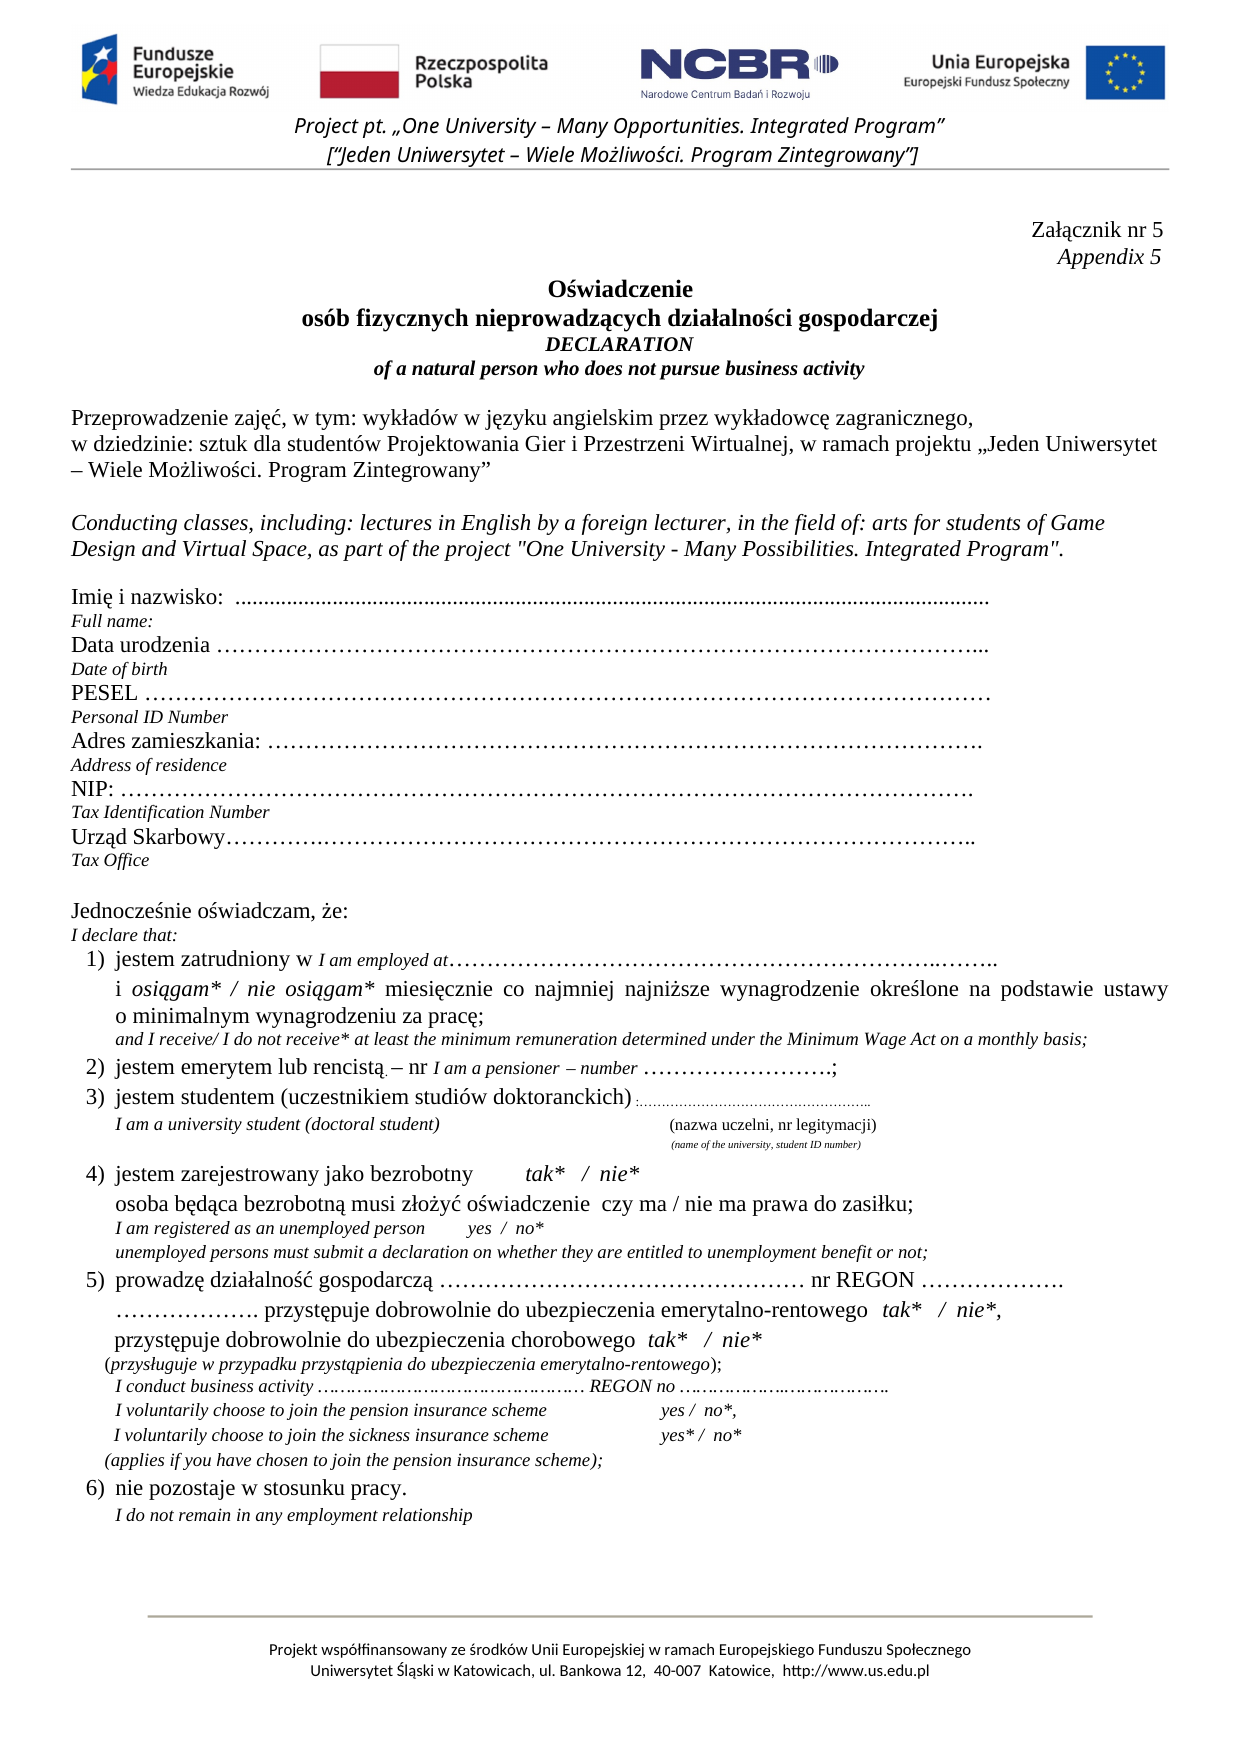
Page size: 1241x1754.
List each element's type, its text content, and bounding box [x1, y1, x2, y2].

text Tax Office [71, 849, 1169, 871]
list I do not remain in any employment relationship [115, 1504, 1169, 1525]
text unemployed persons must submit a declaration on whether they are entitled to unemployment benefit or not; [71, 1241, 1169, 1263]
text I voluntarily choose to join the sickness insurance scheme yes* / no* [86, 1424, 1169, 1446]
text (przysługuje w przypadku przystąpienia do ubezpieczenia emerytalno-rentowego); [86, 1353, 1169, 1374]
text Full name: [71, 610, 1169, 631]
text Imię i nazwisko: .................................................................................................................................... [71, 583, 1169, 610]
text Przeprowadzenie zajęć, w tym: wykładów w języku angielskim przez wykładowcę zagranicznego, [71, 404, 1169, 430]
text w dziedzinie: sztuk dla studentów Projektowania Gier i Przestrzeni Wirtualnej, w ramach projektu „Jeden Uniwersytet – Wiele Możliwości. Program Zintegrowany” [71, 430, 1169, 483]
text i osiągam* / nie osiągam* miesięcznie co najmniej najniższe wynagrodzenie określone na podstawie ustawy o minimalnym wynagrodzeniu za pracę; [86, 975, 1169, 1028]
text Conducting classes, including: lectures in English by a foreign lecturer, in the field of: arts for students of Game Design and Virtual Space, as part of the project "One University - Many Possibilities. Integrated Program". [71, 509, 1169, 562]
list nie pozostaje w stosunku pracy. [86, 1474, 1169, 1500]
text Adres zamieszkania: …………………………………………………………………………………. [71, 727, 1169, 753]
list jestem emerytem lub rencistą. – nr I am a pensioner – number …………………….; [86, 1053, 1169, 1079]
text Personal ID Number [71, 706, 1169, 727]
text (applies if you have chosen to join the pension insurance scheme); [86, 1449, 1169, 1470]
text DECLARATION [71, 332, 1169, 356]
list I am a university student (doctoral student) (nazwa uczelni, nr legitymacji) [115, 1113, 1169, 1135]
text (name of the university, student ID number) [115, 1138, 1169, 1160]
text Address of residence [71, 753, 1169, 775]
text Appendix 5 [464, 243, 1163, 269]
text I declare that: [71, 924, 1169, 945]
list jestem zatrudniony w I am employed at………………………………………………………..…….. [86, 945, 1169, 972]
text Date of birth [71, 658, 1169, 679]
list prowadzę działalność gospodarczą ………………………………………… nr REGON ……………….………………. przystępuje dobrowolnie do ubezpieczenia emerytalno-rentowego tak* / nie*, [86, 1266, 1169, 1323]
list jestem studentem (uczestnikiem studiów doktoranckich) :…………………………………………….. [86, 1083, 1169, 1109]
text osób fizycznych nieprowadzących działalności gospodarczej [71, 303, 1169, 332]
text Tax Identification Number [71, 801, 1169, 823]
text Jednocześnie oświadczam, że: [71, 897, 1169, 924]
text I am registered as an unemployed person yes / no* [115, 1217, 1169, 1238]
text osoba będąca bezrobotną musi złożyć oświadczenie czy ma / nie ma prawa do zasiłku; [71, 1190, 1169, 1217]
text Data urodzenia ………………………………………………………………………………………... [71, 631, 1169, 658]
text of a natural person who does not pursue business activity [71, 356, 1169, 380]
text I conduct business activity ………………………………………… REGON no ……………….………………. I voluntarily choose to join the pension insurance scheme yes / no*, [115, 1374, 1169, 1421]
text Załącznik nr 5 [464, 217, 1163, 243]
text Urząd Skarbowy………….………………………………………………………………………….. [71, 823, 1169, 849]
text PESEL ………………………………………………………………………………………………… [71, 679, 1169, 706]
list jestem zarejestrowany jako bezrobotny tak* / nie* [86, 1160, 1169, 1186]
text and I receive/ I do not receive* at least the minimum remuneration determined under the Minimum Wage Act on a monthly basis; [115, 1028, 1169, 1050]
text NIP: …………………………………………………………………………………………………. [71, 775, 1169, 801]
picture [71, 24, 1170, 112]
text Oświadczenie [71, 274, 1169, 303]
text przystępuje dobrowolnie do ubezpieczenia chorobowego tak* / nie* [86, 1327, 1169, 1353]
